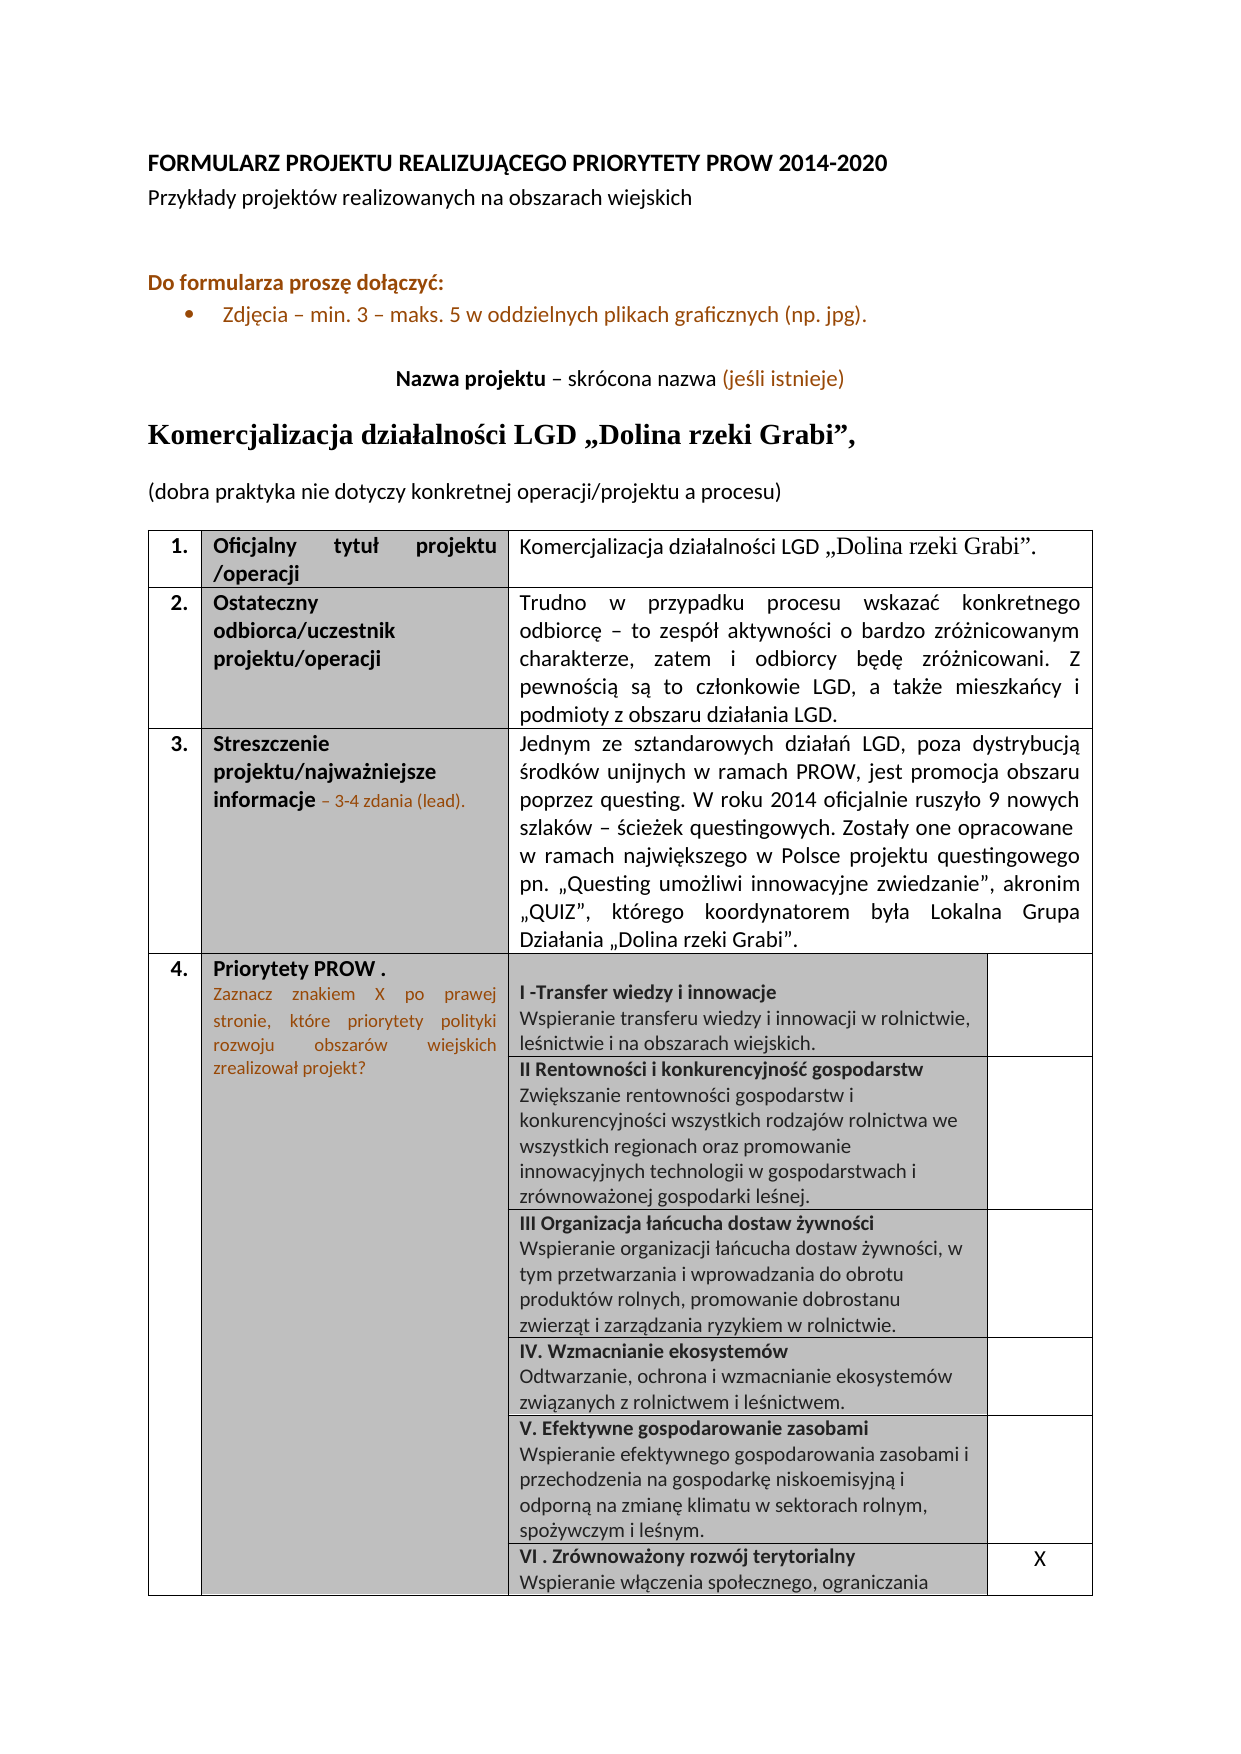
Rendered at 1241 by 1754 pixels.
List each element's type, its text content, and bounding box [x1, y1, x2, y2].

table_cell [988, 1416, 1092, 1543]
table_cell III Organizacja łańcucha dostaw żywności Wspieranie organizacji łańcucha dostaw żywności, w tym przetwarzania i wprowadzania do obrotu produktów rolnych, promowanie dobrostanu zwierząt i zarządzania ryzykiem w rolnictwie. [509, 1210, 987, 1337]
table_cell Ostateczny odbiorca/uczestnik projektu/operacji [202, 588, 508, 728]
text FORMULARZ PROJEKTU REALIZUJĄCEGO PRIORYTETY PROW 2014-2020 [148, 148, 1093, 178]
table_cell [149, 729, 201, 953]
table_cell [988, 954, 1092, 1056]
table_cell [988, 1057, 1092, 1209]
table_cell Trudno w przypadku procesu wskazać konkretnego odbiorcę – to zespół aktywności o bardzo zróżnicowanym charakterze, zatem i odbiorcy będę zróżnicowani. Z pewnością są to członkowie LGD, a także mieszkańcy i podmioty z obszaru działania LGD. [509, 588, 1092, 728]
text (dobra praktyka nie dotyczy konkretnej operacji/projektu a procesu) [148, 477, 1093, 505]
list Zdjęcia – min. 3 – maks. 5 w oddzielnych plikach graficznych (np. jpg). [185, 300, 1093, 328]
table_cell [149, 588, 201, 728]
table_header Oficjalny tytuł projektu /operacji [202, 531, 508, 587]
table_cell V. Efektywne gospodarowanie zasobami Wspieranie efektywnego gospodarowania zasobami i przechodzenia na gospodarkę niskoemisyjną i odporną na zmianę klimatu w sektorach rolnym, spożywczym i leśnym. [509, 1416, 987, 1543]
text Komercjalizacja działalności LGD „Dolina rzeki Grabi”, [148, 417, 1093, 451]
text Do formularza proszę dołączyć: [148, 268, 1093, 296]
table_header Komercjalizacja działalności LGD „Dolina rzeki Grabi”. [509, 531, 1092, 587]
table_cell [149, 954, 201, 1594]
table_cell [988, 1338, 1092, 1414]
table_cell [988, 1210, 1092, 1337]
table_header [149, 531, 201, 587]
table_cell Jednym ze sztandarowych działań LGD, poza dystrybucją środków unijnych w ramach PROW, jest promocja obszaru poprzez questing. W roku 2014 oficjalnie ruszyło 9 nowych szlaków – ścieżek questingowych. Zostały one opracowane w ramach największego w Polsce projektu questingowego pn. „Questing umożliwi innowacyjne zwiedzanie”, akronim „QUIZ”, którego koordynatorem była Lokalna Grupa Działania „Dolina rzeki Grabi”. [509, 729, 1092, 953]
text Przykłady projektów realizowanych na obszarach wiejskich [148, 183, 1093, 211]
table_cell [509, 1544, 987, 1594]
list Nazwa projektu – skrócona nazwa (jeśli istnieje) [148, 364, 1093, 392]
table_cell II Rentowności i konkurencyjność gospodarstw Zwiększanie rentowności gospodarstw i konkurencyjności wszystkich rodzajów rolnictwa we wszystkich regionach oraz promowanie innowacyjnych technologii w gospodarstwach i zrównoważonej gospodarki leśnej. [509, 1057, 987, 1209]
table_cell IV. Wzmacnianie ekosystemów Odtwarzanie, ochrona i wzmacnianie ekosystemów związanych z rolnictwem i leśnictwem. [509, 1338, 987, 1414]
table_cell Streszczenie projektu/najważniejsze informacje – 3-4 zdania (lead). [202, 729, 508, 953]
table_cell I -Transfer wiedzy i innowacje Wspieranie transferu wiedzy i innowacji w rolnictwie, leśnictwie i na obszarach wiejskich. [509, 954, 987, 1056]
table_cell X [988, 1544, 1092, 1594]
table_cell Priorytety PROW . Zaznacz znakiem X po prawej stronie, które priorytety polityki rozwoju obszarów wiejskich zrealizował projekt? [202, 954, 508, 1594]
